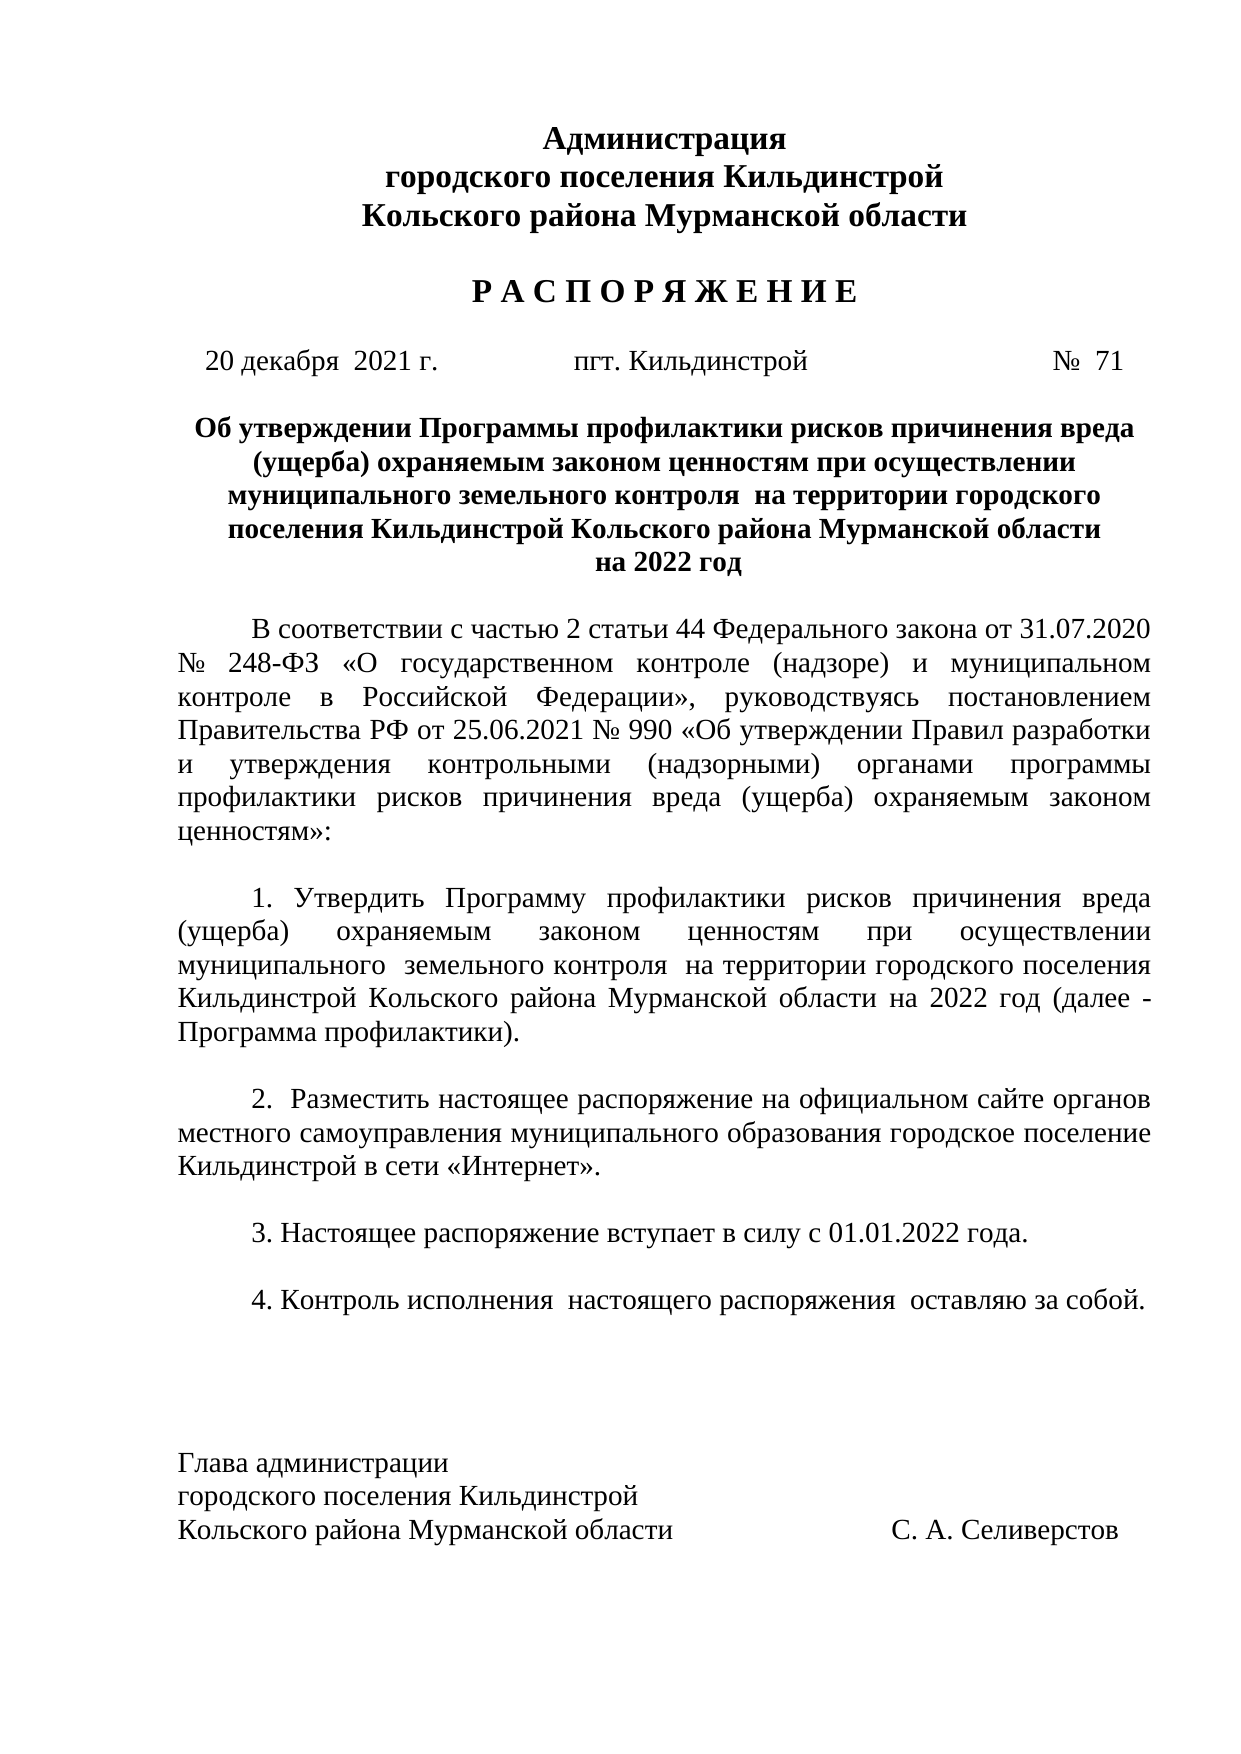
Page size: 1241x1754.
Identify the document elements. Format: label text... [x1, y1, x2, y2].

text В соответствии с частью 2 статьи 44 Федерального закона от 31.07.2020 № 248-ФЗ «О государственном контроле (надзоре) и муниципальном контроле в Российской Федерации», руководствуясь постановлением Правительства РФ от 25.06.2021 № 990 «Об утверждении Правил разработки и утверждения контрольными (надзорными) органами программы профилактики рисков причинения вреда (ущерба) охраняемым законом ценностям»: [177, 612, 1152, 846]
text Р А С П О Р Я Ж Е Н И Е [177, 271, 1152, 310]
text на 2022 год [177, 544, 1152, 578]
text Кольского района Мурманской области [177, 195, 1152, 233]
text Администрация [177, 118, 1152, 156]
text Кольского района Мурманской области С. А. Селиверстов [177, 1512, 1152, 1545]
text городского поселения Кильдинстрой [177, 156, 1152, 195]
text 20 декабря 2021 г. пгт. Кильдинстрой № 71 [177, 343, 1152, 377]
text Об утверждении Программы профилактики рисков причинения вреда (ущерба) охраняемым законом ценностям при осуществлении муниципального земельного контроля на территории городского поселения Кильдинстрой Кольского района Мурманской области [177, 410, 1152, 544]
text 2. Разместить настоящее распоряжение на официальном сайте органов местного самоуправления муниципального образования городское поселение Кильдинстрой в сети «Интернет». [177, 1081, 1152, 1182]
text 1. Утвердить Программу профилактики рисков причинения вреда (ущерба) охраняемым законом ценностям при осуществлении муниципального земельного контроля на территории городского поселения Кильдинстрой Кольского района Мурманской области на 2022 год (далее - Программа профилактики). [177, 880, 1152, 1048]
text городского поселения Кильдинстрой [177, 1478, 1152, 1512]
text Глава администрации [177, 1445, 1152, 1478]
text 4. Контроль исполнения настоящего распоряжения оставляю за собой. [177, 1282, 1152, 1316]
text 3. Настоящее распоряжение вступает в силу с 01.01.2022 года. [177, 1215, 1152, 1249]
